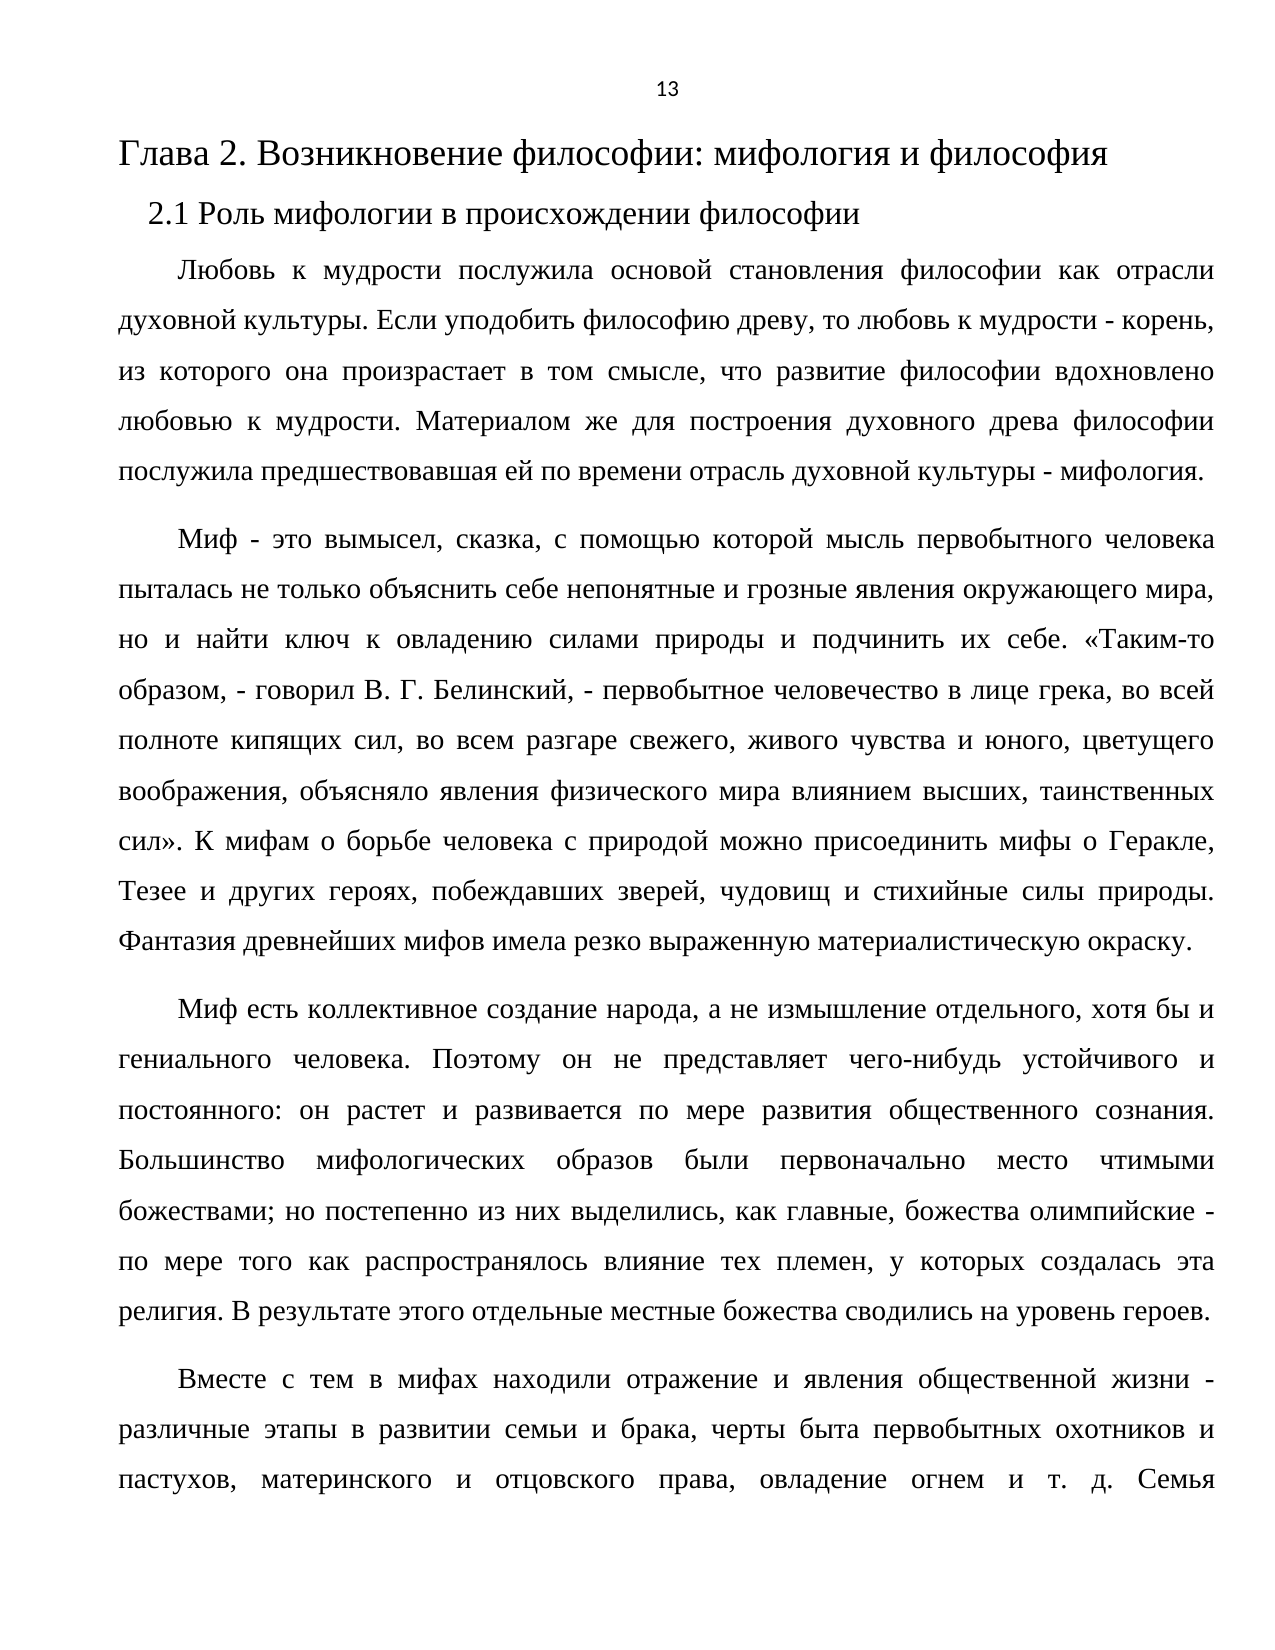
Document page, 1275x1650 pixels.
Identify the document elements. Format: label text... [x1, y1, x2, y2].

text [118, 1361, 1216, 1495]
text 2.1 Роль мифологии в происхождении философии [118, 193, 1216, 231]
text Любовь к мудрости послужила основой становления философии как отрасли духовной культуры. Если уподобить философию древу, то любовь к мудрости - корень, из которого она произрастает в том смысле, что развитие философии вдохновлено любовью к мудрости. Материалом же для построения духовного древа философии послужила предшествовавшая ей по времени отрасль духовной культуры - мифология. [118, 252, 1216, 487]
text Миф есть коллективное создание народа, а не измышление отдельного, хотя бы и гениального человека. Поэтому он не представляет чего-нибудь устойчивого и постоянного: он растет и развивается по мере развития общественного сознания. Большинство мифологических образов были первоначально место чтимыми божествами; но постепенно из них выделились, как главные, божества олимпийские - по мере того как распространялось влияние тех племен, у которых создалась эта религия. В результате этого отдельные местные божества сводились на уровень героев. [118, 991, 1216, 1327]
text Миф - это вымысел, сказка, с помощью которой мысль первобытного человека пыталась не только объяснить себе непонятные и грозные явления окружающего мира, но и найти ключ к овладению силами природы и подчинить их себе. «Таким-то образом, - говорил В. Г. Белинский, - первобытное человечество в лице грека, во всей полноте кипящих сил, во всем разгаре свежего, живого чувства и юного, цветущего воображения, объясняло явления физического мира влиянием высших, таинственных сил». К мифам о борьбе человека с природой можно присоединить мифы о Геракле, Тезее и других героях, побеждавших зверей, чудовищ и стихийные силы природы. Фантазия древнейших мифов имела резко выраженную материалистическую окраску. [118, 521, 1216, 957]
text Глава 2. Возникновение философии: мифология и философия [118, 130, 1216, 173]
